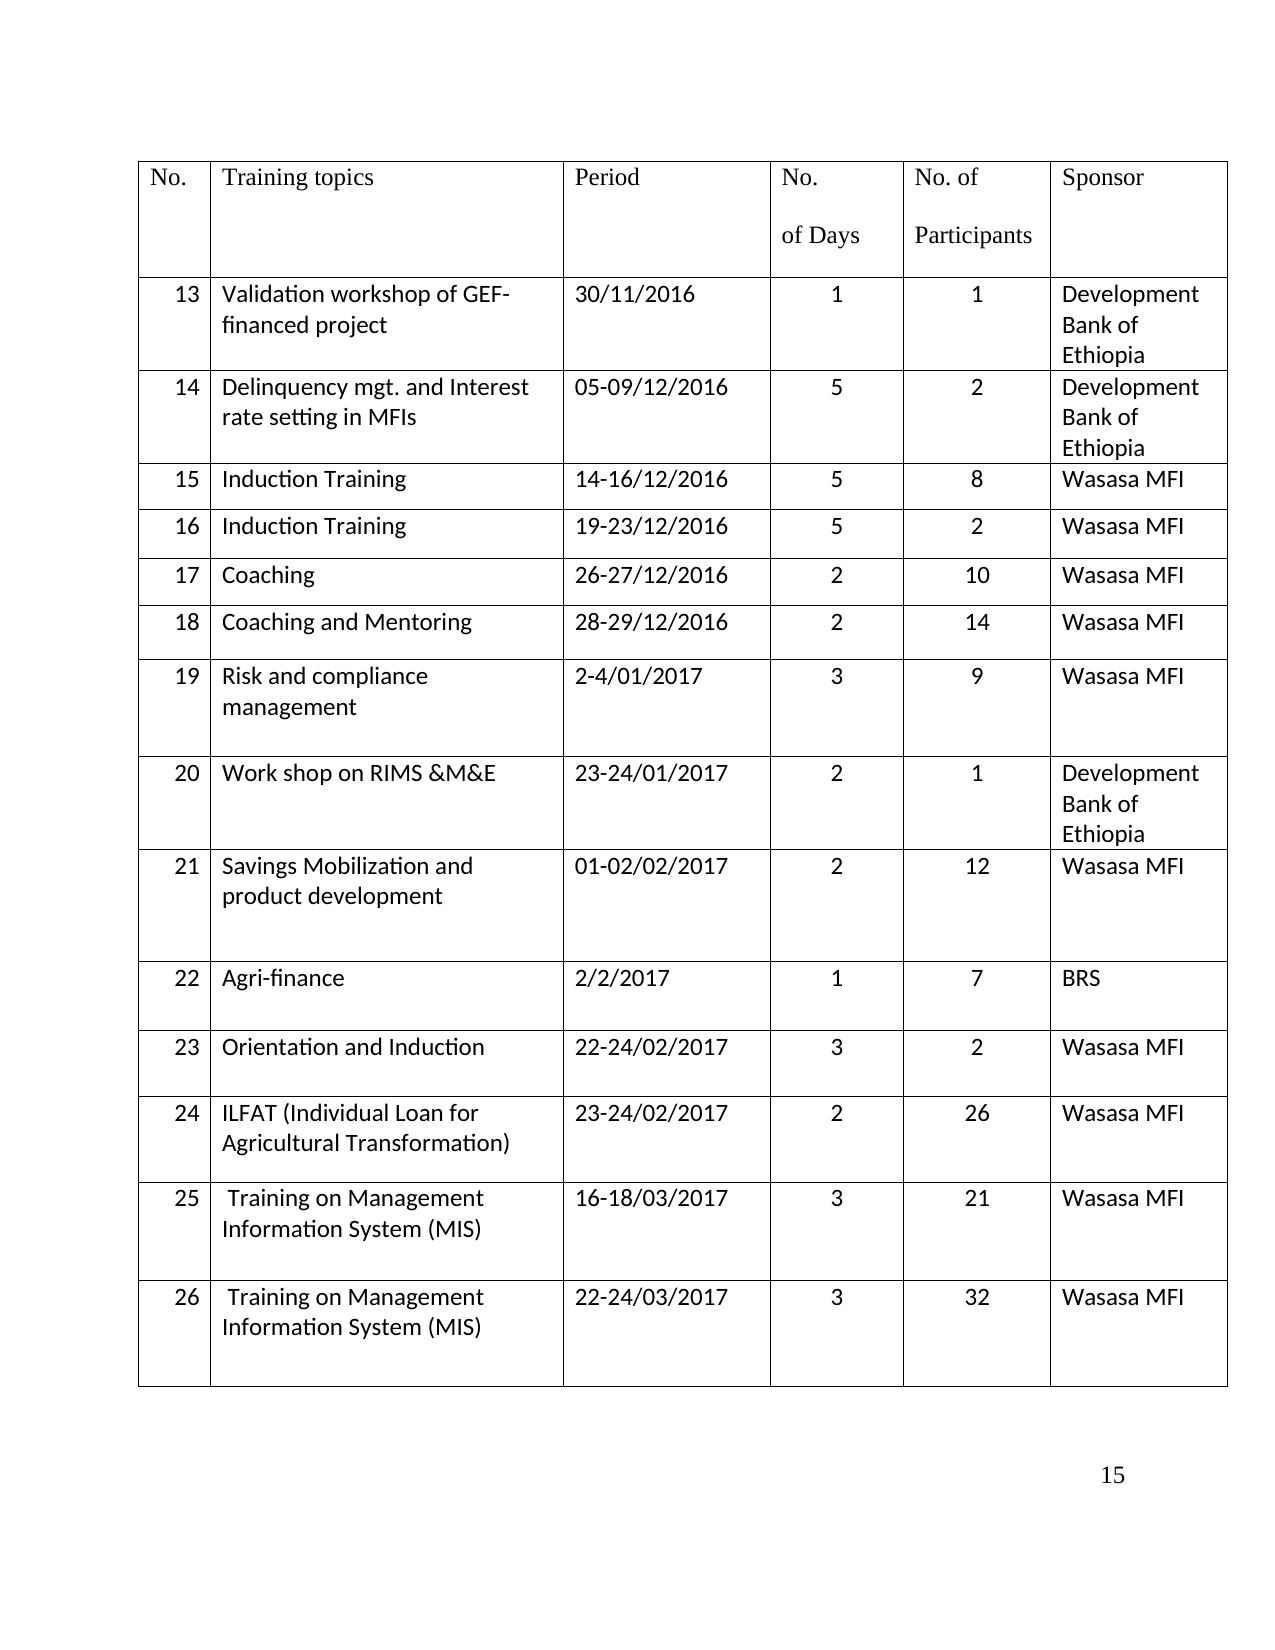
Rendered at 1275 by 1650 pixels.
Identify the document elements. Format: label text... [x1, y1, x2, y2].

table_cell 26 [139, 1281, 210, 1386]
table_cell Savings Mobilization and product development [211, 850, 563, 961]
table_cell 3 [771, 660, 903, 756]
table_cell 2 [771, 757, 903, 849]
table_cell Wasasa MFI [1051, 660, 1227, 756]
table_cell 5 [771, 510, 903, 558]
table_cell 19-23/12/2016 [564, 510, 770, 558]
table_cell 05-09/12/2016 [564, 371, 770, 462]
table_cell 14 [904, 606, 1050, 659]
table_cell 21 [904, 1183, 1050, 1280]
table_cell 5 [771, 464, 903, 509]
table_cell 01-02/02/2017 [564, 850, 770, 961]
table_cell Wasasa MFI [1051, 1183, 1227, 1280]
table_cell 2 [904, 510, 1050, 558]
table_cell Induction Training [211, 510, 563, 558]
table_cell Development Bank of Ethiopia [1051, 757, 1227, 849]
table_cell Wasasa MFI [1051, 464, 1227, 509]
table_cell 5 [771, 371, 903, 462]
table_cell Delinquency mgt. and Interest rate setting in MFIs [211, 371, 563, 462]
table_cell 19 [139, 660, 210, 756]
table_cell ILFAT (Individual Loan for Agricultural Transformation) [211, 1097, 563, 1182]
table_cell 18 [139, 606, 210, 659]
table_cell 10 [904, 559, 1050, 604]
table_cell 16-18/03/2017 [564, 1183, 770, 1280]
table_cell 2 [904, 1031, 1050, 1096]
table_cell 2 [771, 606, 903, 659]
table_cell 3 [771, 1281, 903, 1386]
table_cell 2 [771, 559, 903, 604]
table_cell 1 [904, 757, 1050, 849]
table_cell 2-4/01/2017 [564, 660, 770, 756]
table_cell 23-24/02/2017 [564, 1097, 770, 1182]
table_cell 7 [904, 962, 1050, 1030]
table_cell Work shop on RIMS &M&E [211, 757, 563, 849]
table_cell 14 [139, 371, 210, 462]
table_cell 9 [904, 660, 1050, 756]
table_cell 25 [139, 1183, 210, 1280]
table_cell 23 [139, 1031, 210, 1096]
table_cell 16 [139, 510, 210, 558]
table_cell 2/2/2017 [564, 962, 770, 1030]
table_cell 20 [139, 757, 210, 849]
table_cell Coaching [211, 559, 563, 604]
table_cell 3 [771, 1183, 903, 1280]
table_cell 1 [904, 278, 1050, 370]
table_header No. [139, 162, 210, 277]
table_cell 30/11/2016 [564, 278, 770, 370]
table_cell 8 [904, 464, 1050, 509]
table_cell Orientation and Induction [211, 1031, 563, 1096]
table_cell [211, 1183, 563, 1280]
table_cell Wasasa MFI [1051, 510, 1227, 558]
table_cell Coaching and Mentoring [211, 606, 563, 659]
table_cell 22-24/02/2017 [564, 1031, 770, 1096]
table_cell 22 [139, 962, 210, 1030]
table_cell 2 [771, 1097, 903, 1182]
table_cell Wasasa MFI [1051, 850, 1227, 961]
table_cell Development Bank of Ethiopia [1051, 278, 1227, 370]
table_cell 21 [139, 850, 210, 961]
table_cell 2 [904, 371, 1050, 462]
table_cell BRS [1051, 962, 1227, 1030]
table_cell 23-24/01/2017 [564, 757, 770, 849]
table_header Sponsor [1051, 162, 1227, 277]
table_cell 22-24/03/2017 [564, 1281, 770, 1386]
table_cell 15 [139, 464, 210, 509]
table_cell Agri-finance [211, 962, 563, 1030]
table_cell Induction Training [211, 464, 563, 509]
table_cell Wasasa MFI [1051, 606, 1227, 659]
table_cell Wasasa MFI [1051, 1097, 1227, 1182]
table_cell 3 [771, 1031, 903, 1096]
table_cell 13 [139, 278, 210, 370]
table_cell Wasasa MFI [1051, 559, 1227, 604]
table_cell 2 [771, 850, 903, 961]
table_cell 17 [139, 559, 210, 604]
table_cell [211, 1281, 563, 1386]
table_cell 26 [904, 1097, 1050, 1182]
table_cell 12 [904, 850, 1050, 961]
table_header No. of Participants [904, 162, 1050, 277]
table_cell 14-16/12/2016 [564, 464, 770, 509]
table_header Training topics [211, 162, 563, 277]
table_header Period [564, 162, 770, 277]
table_cell 1 [771, 278, 903, 370]
table_cell Validation workshop of GEF-financed project [211, 278, 563, 370]
table_cell 26-27/12/2016 [564, 559, 770, 604]
table_cell 28-29/12/2016 [564, 606, 770, 659]
table_cell 1 [771, 962, 903, 1030]
table_cell 24 [139, 1097, 210, 1182]
table_header No. of Days [771, 162, 903, 277]
table_cell Wasasa MFI [1051, 1281, 1227, 1386]
table_cell Development Bank of Ethiopia [1051, 371, 1227, 462]
table_cell Risk and compliance management [211, 660, 563, 756]
table_cell 32 [904, 1281, 1050, 1386]
table_cell Wasasa MFI [1051, 1031, 1227, 1096]
